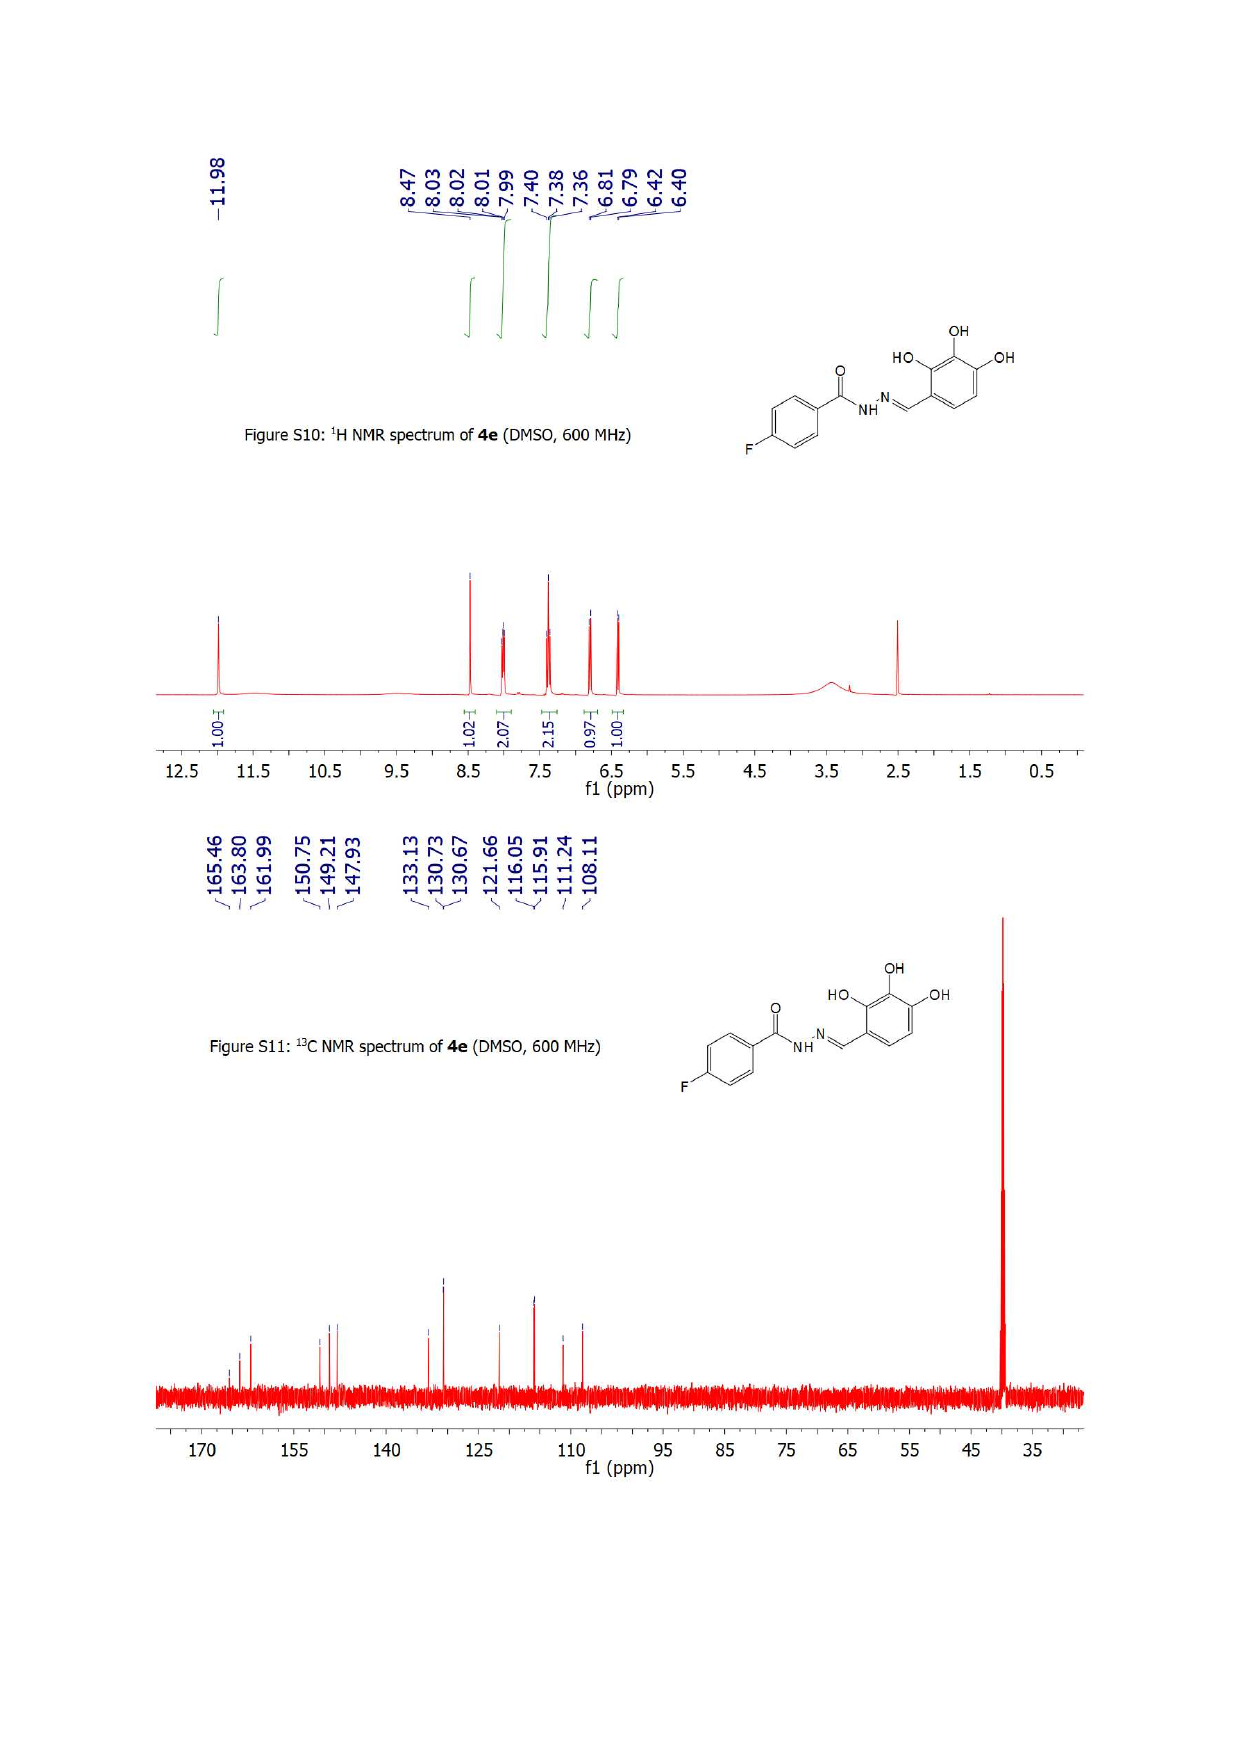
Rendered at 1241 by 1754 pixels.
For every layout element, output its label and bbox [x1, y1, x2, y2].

picture [147, 825, 1092, 1486]
picture [147, 147, 1092, 807]
